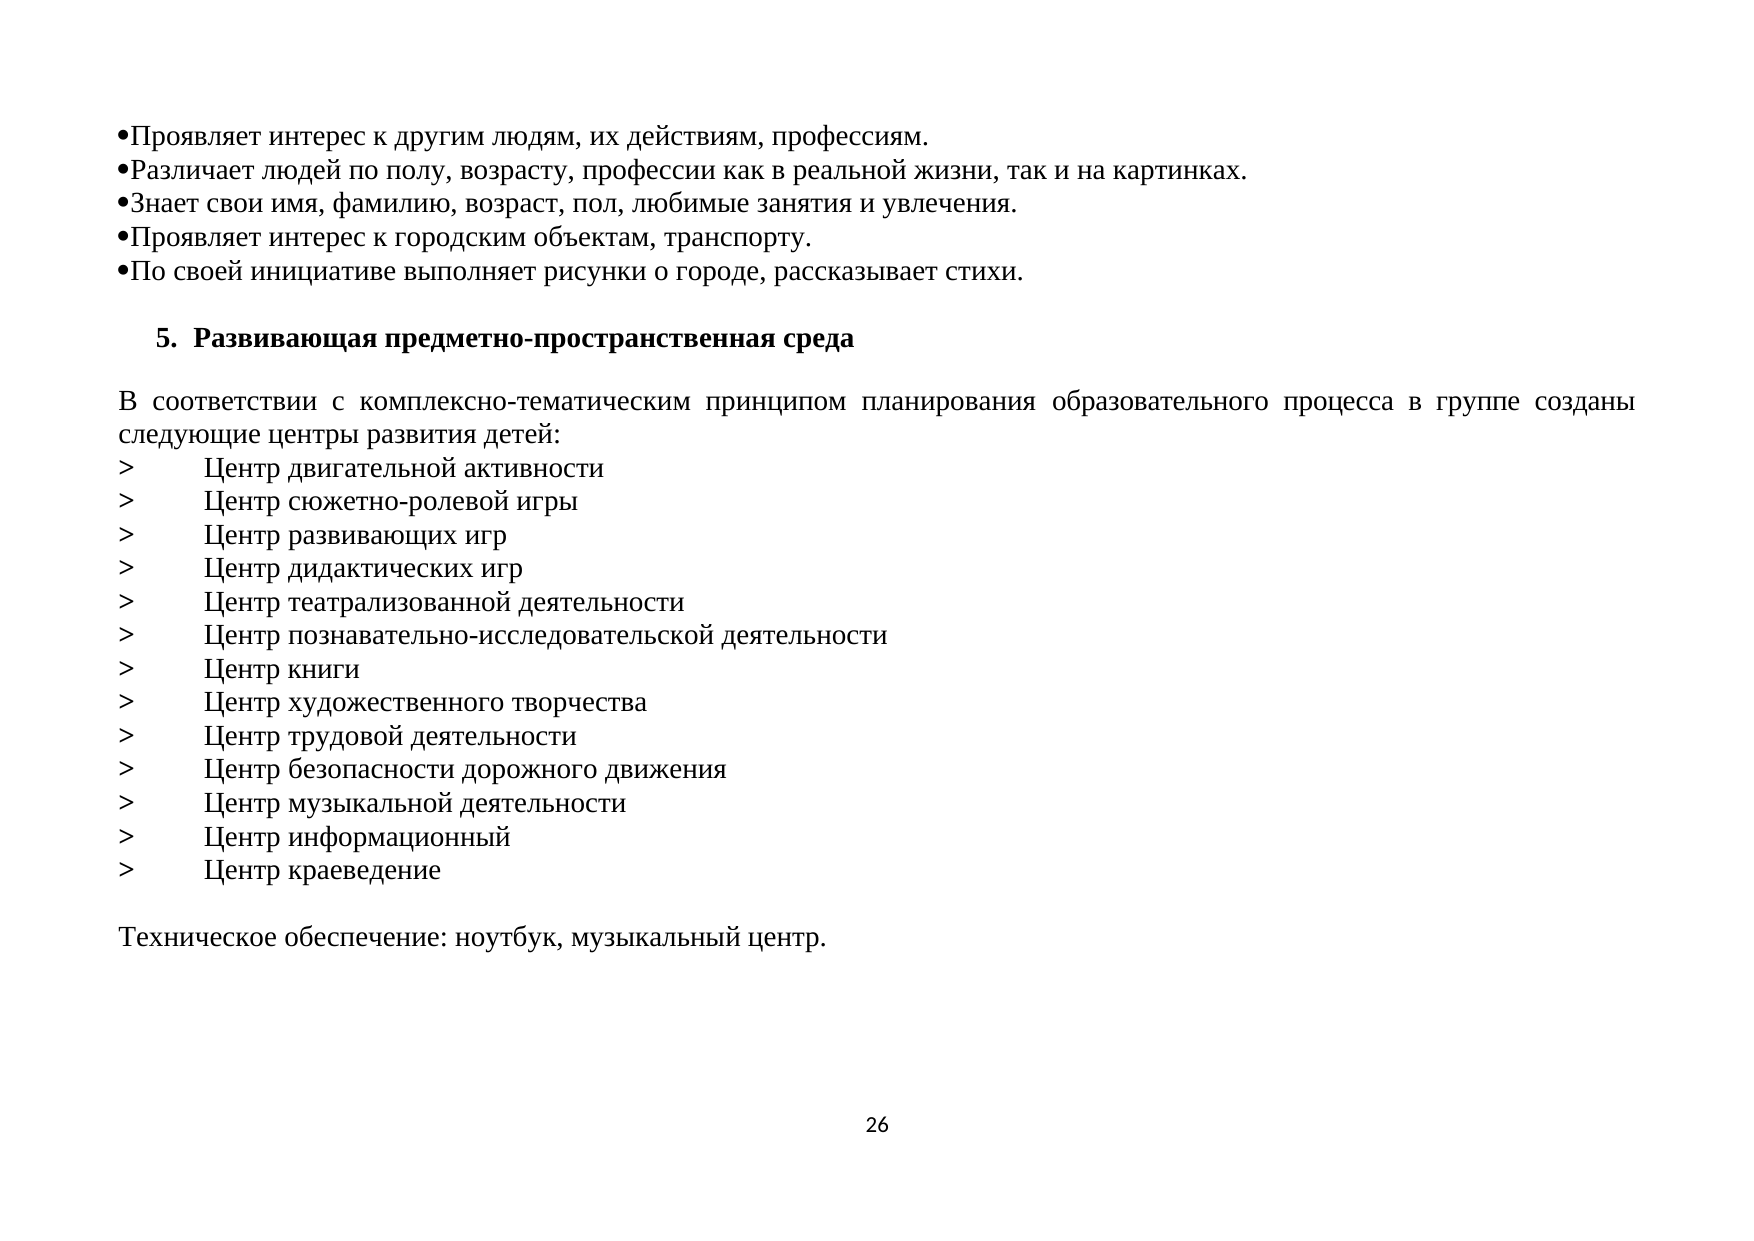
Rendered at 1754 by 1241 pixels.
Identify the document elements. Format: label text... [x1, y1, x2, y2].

text По своей инициативе выполняет рисунки о городе, рассказывает стихи. [118, 253, 1636, 286]
list Центр двигательной активности [118, 450, 1636, 483]
text В соответствии с комплексно-тематическим принципом планирования образовательного процесса в группе созданы следующие центры развития детей: [118, 383, 1636, 450]
text Техническое обеспечение: ноутбук, музыкальный центр. [118, 919, 1636, 953]
list Центр безопасности дорожного движения [118, 752, 1636, 785]
text Различает людей по полу, возрасту, профессии как в реальной жизни, так и на картинках. [118, 152, 1636, 185]
list Центр познавательно-исследовательской деятельности [118, 617, 1636, 651]
list Центр театрализованной деятельности [118, 584, 1636, 617]
list Развивающая предметно-пространственная среда [156, 320, 1636, 353]
list Центр книги [118, 651, 1636, 684]
list Центр музыкальной деятельности [118, 785, 1636, 819]
list Центр художественного творчества [118, 684, 1636, 718]
text Знает свои имя, фамилию, возраст, пол, любимые занятия и увлечения. [118, 185, 1636, 219]
list Центр развивающих игр [118, 517, 1636, 550]
list Центр дидактических игр [118, 550, 1636, 584]
list Центр сюжетно-ролевой игры [118, 483, 1636, 517]
text Проявляет интерес к другим людям, их действиям, профессиям. [118, 118, 1636, 152]
list Центр краеведение [118, 852, 1636, 886]
list Центр информационный [118, 819, 1636, 852]
list Центр трудовой деятельности [118, 718, 1636, 752]
text Проявляет интерес к городским объектам, транспорту. [118, 219, 1636, 253]
